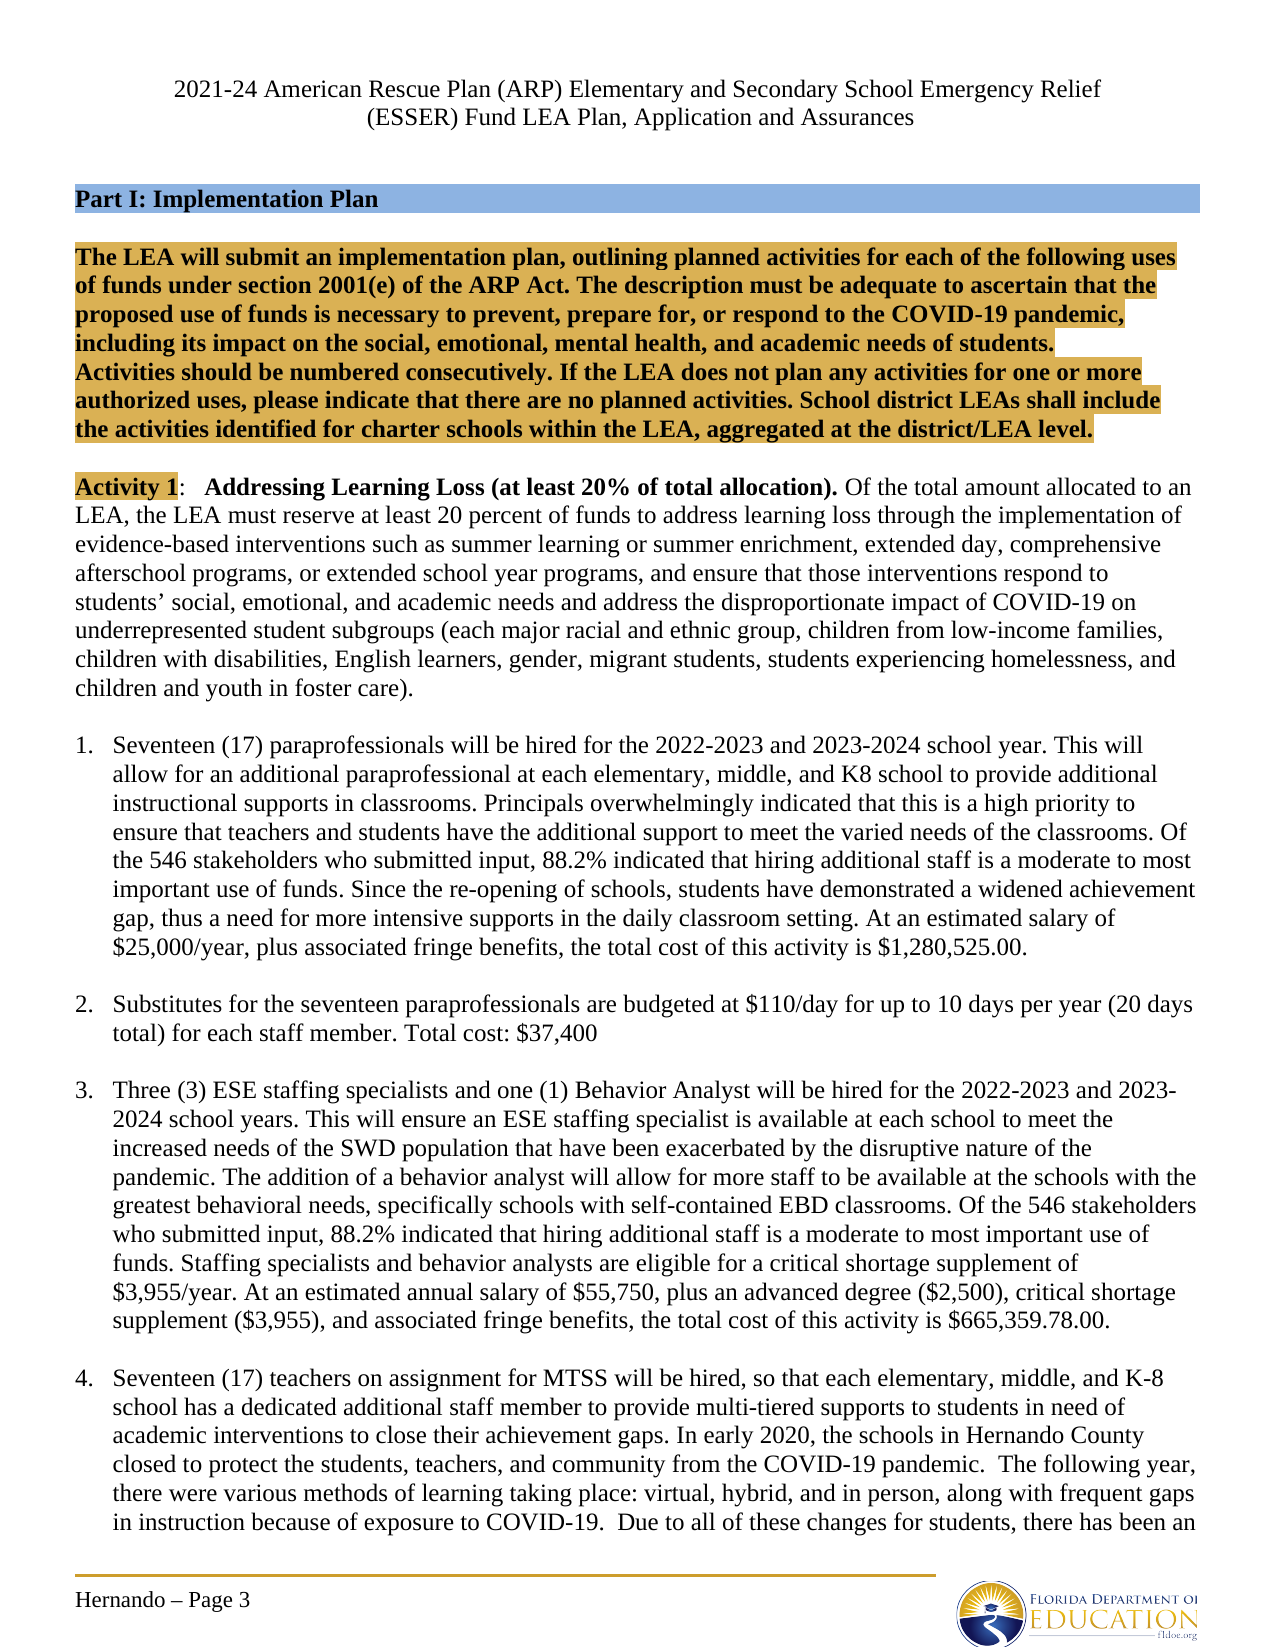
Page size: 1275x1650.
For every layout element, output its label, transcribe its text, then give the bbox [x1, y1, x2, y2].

text Part I: Implementation Plan [75, 184, 1200, 213]
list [75, 1363, 1200, 1535]
list Seventeen (17) paraprofessionals will be hired for the 2022-2023 and 2023-2024 school year. This will allow for an additional paraprofessional at each elementary, middle, and K8 school to provide additional instructional supports in classrooms. Principals overwhelmingly indicated that this is a high priority to ensure that teachers and students have the additional support to meet the varied needs of the classrooms. Of the 546 stakeholders who submitted input, 88.2% indicated that hiring additional staff is a moderate to most important use of funds. Since the re-opening of schools, students have demonstrated a widened achievement gap, thus a need for more intensive supports in the daily classroom setting. At an estimated salary of $25,000/year, plus associated fringe benefits, the total cost of this activity is $1,280,525.00. [75, 730, 1200, 960]
picture [956, 1581, 1197, 1647]
list Substitutes for the seventeen paraprofessionals are budgeted at $110/day for up to 10 days per year (20 days total) for each staff member. Total cost: $37,400 [75, 989, 1200, 1047]
list Three (3) ESE staffing specialists and one (1) Behavior Analyst will be hired for the 2022-2023 and 2023-2024 school years. This will ensure an ESE staffing specialist is available at each school to meet the increased needs of the SWD population that have been exacerbated by the disruptive nature of the pandemic. The addition of a behavior analyst will allow for more staff to be available at the schools with the greatest behavioral needs, specifically schools with self-contained EBD classrooms. Of the 546 stakeholders who submitted input, 88.2% indicated that hiring additional staff is a moderate to most important use of funds. Staffing specialists and behavior analysts are eligible for a critical shortage supplement of $3,955/year. At an estimated annual salary of $55,750, plus an advanced degree ($2,500), critical shortage supplement ($3,955), and associated fringe benefits, the total cost of this activity is $665,359.78.00. [75, 1075, 1200, 1334]
text Activity 1: Addressing Learning Loss (at least 20% of total allocation). Of the total amount allocated to an LEA, the LEA must reserve at least 20 percent of funds to address learning loss through the implementation of evidence-based interventions such as summer learning or summer enrichment, extended day, comprehensive afterschool programs, or extended school year programs, and ensure that those interventions respond to students’ social, emotional, and academic needs and address the disproportionate impact of COVID-19 on underrepresented student subgroups (each major racial and ethnic group, children from low-income families, children with disabilities, English learners, gender, migrant students, students experiencing homelessness, and children and youth in foster care). [75, 472, 1200, 702]
